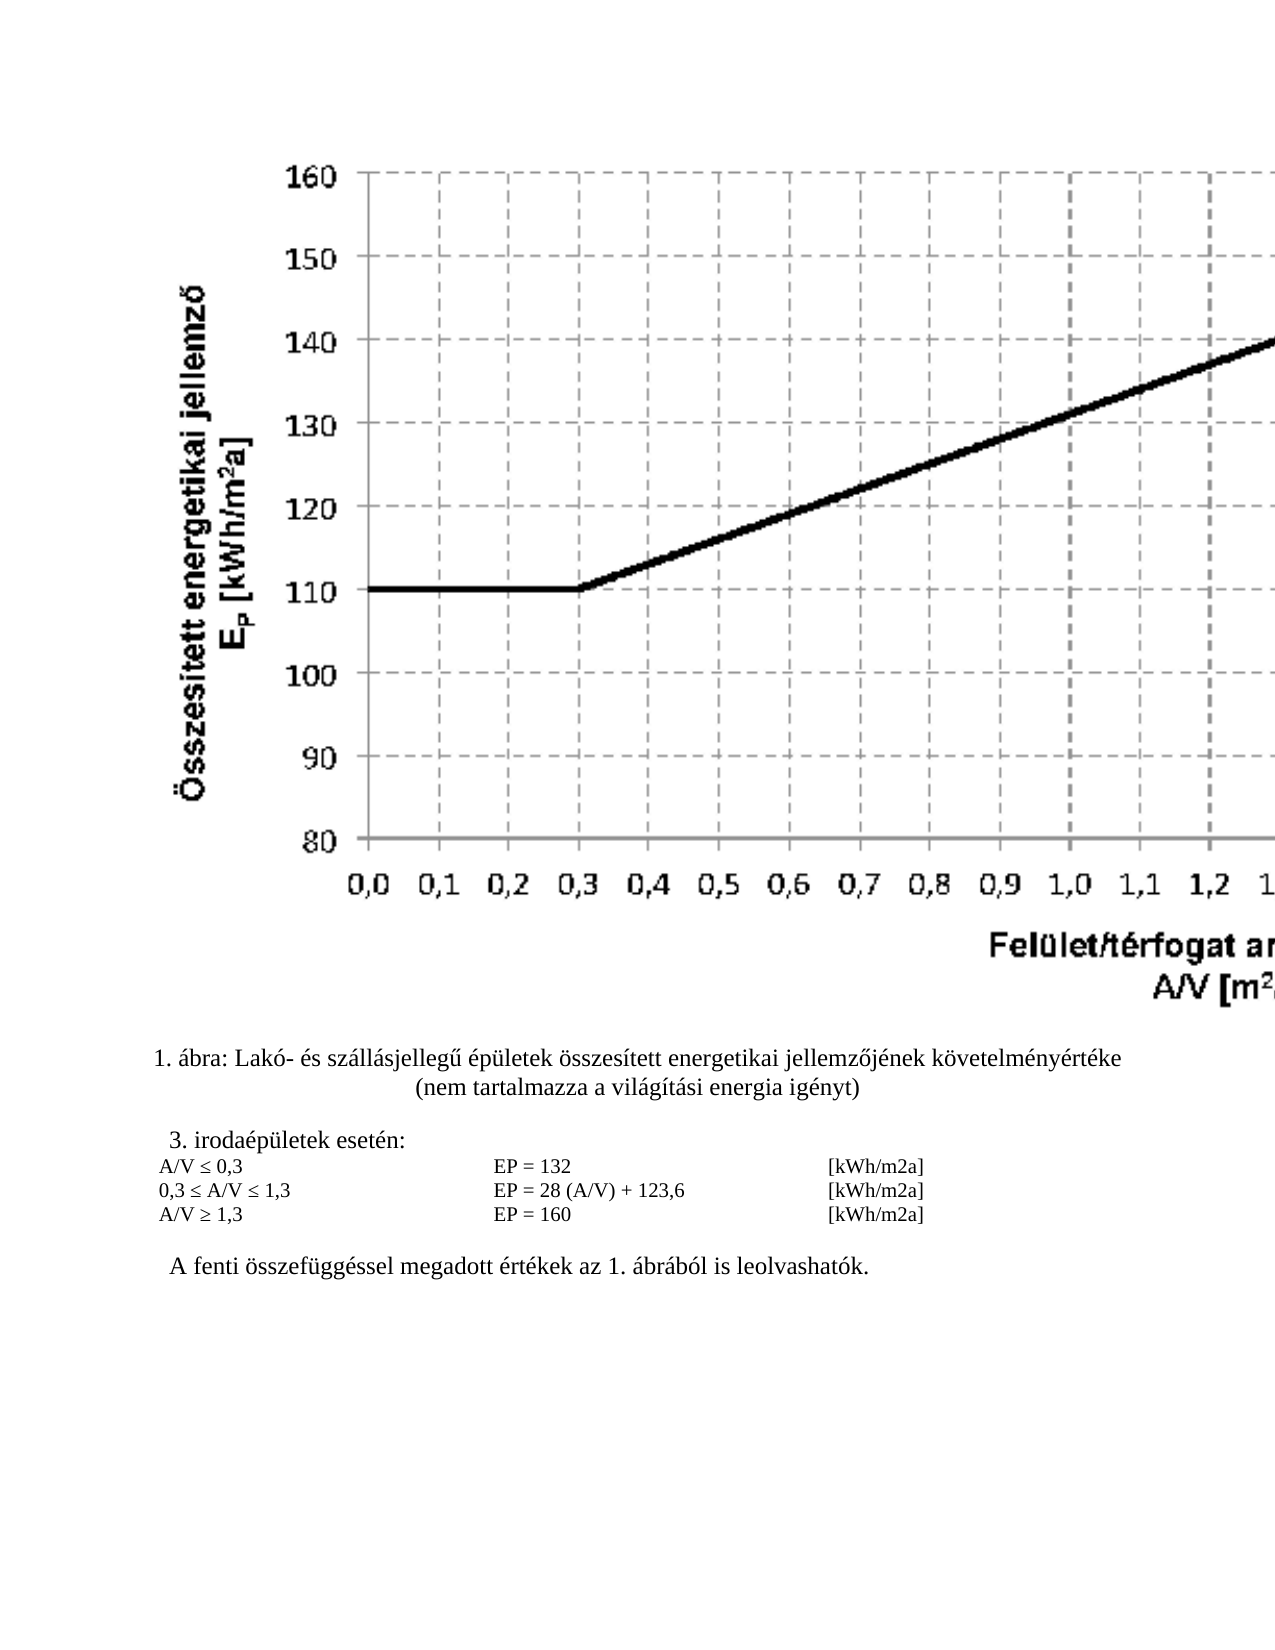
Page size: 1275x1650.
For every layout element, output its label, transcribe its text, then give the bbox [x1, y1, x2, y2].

text 3. irodaépületek esetén: [148, 1125, 1127, 1154]
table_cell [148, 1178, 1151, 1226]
text 1. ábra: Lakó- és szállásjellegű épületek összesített energetikai jellemzőjének követelményértéke (nem tartalmazza a világítási energia igényt) [148, 1043, 1127, 1100]
picture [147, 147, 1275, 1018]
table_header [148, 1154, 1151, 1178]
text A fenti összefüggéssel megadott értékek az 1. ábrából is leolvashatók. [148, 1251, 1127, 1280]
